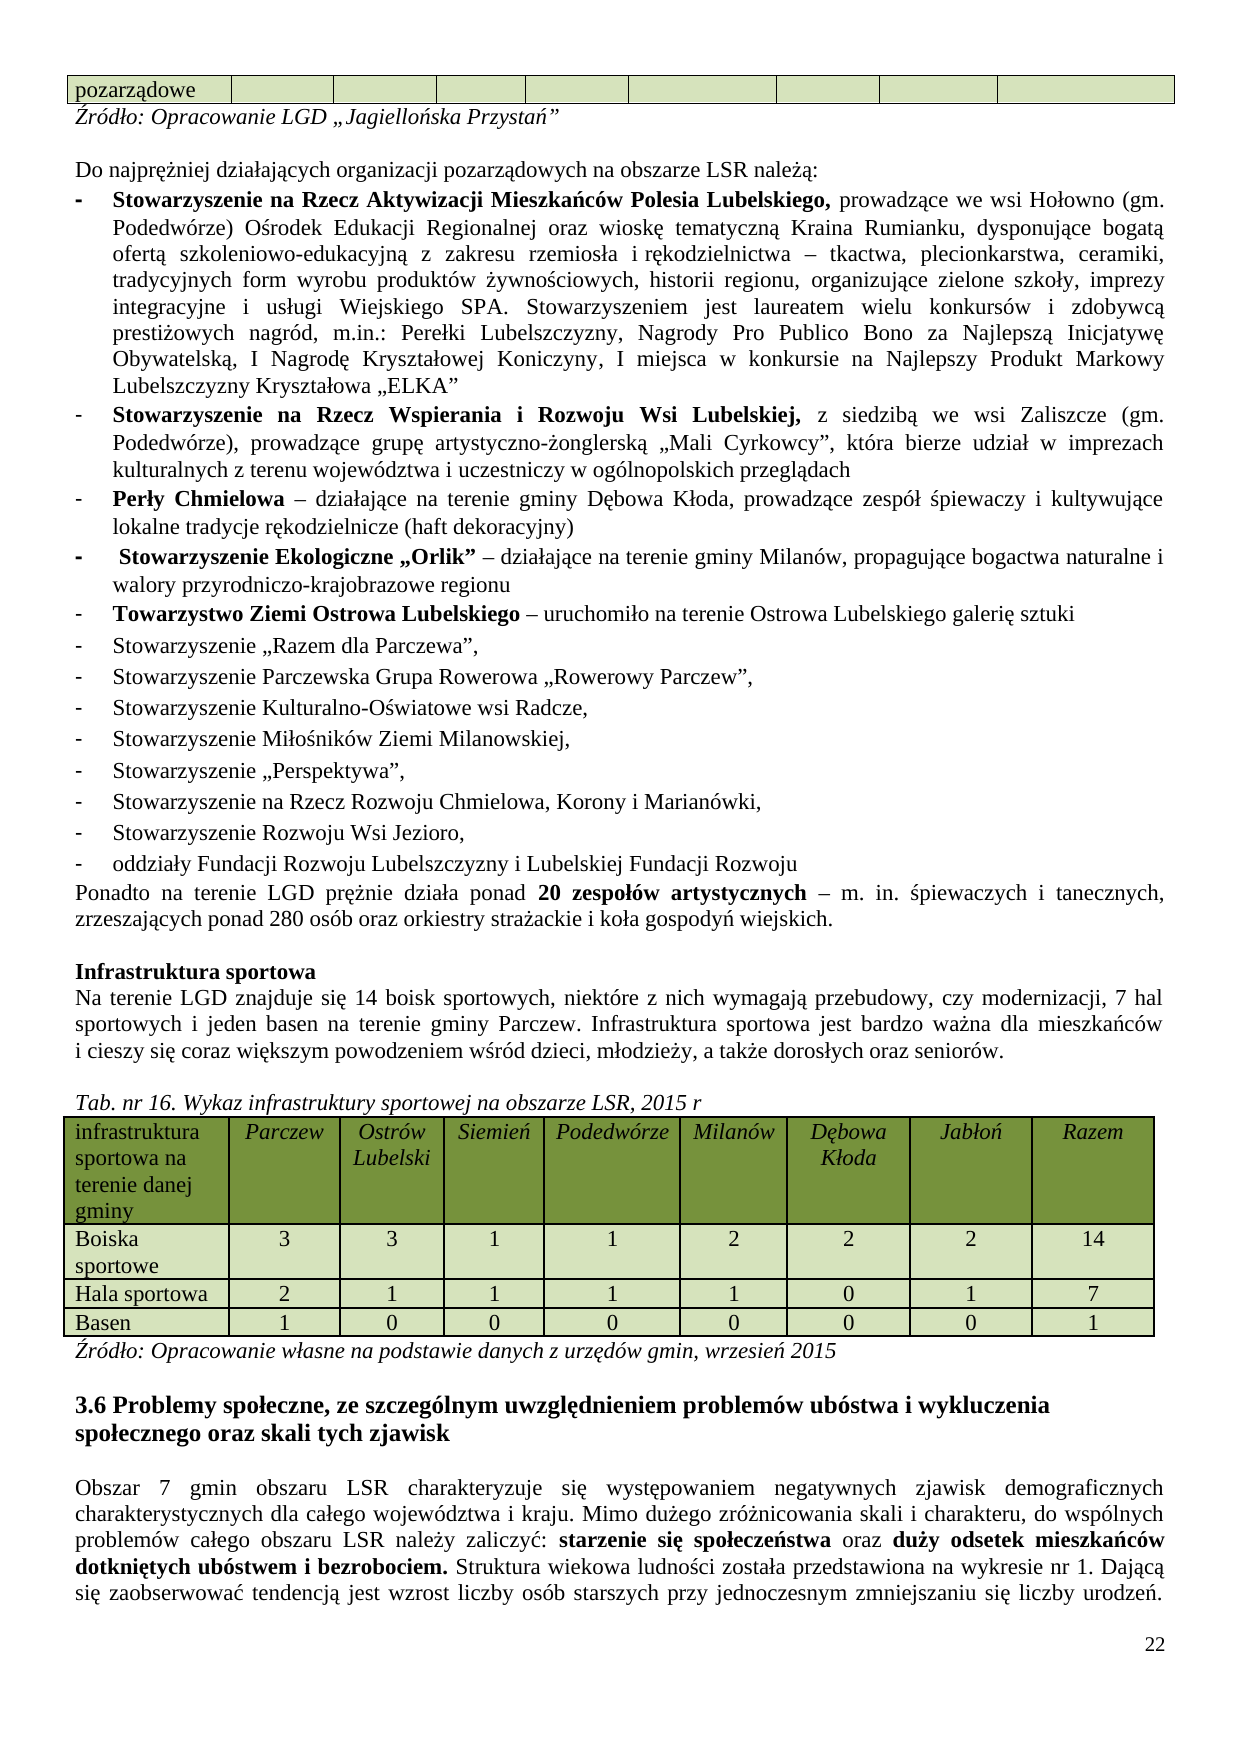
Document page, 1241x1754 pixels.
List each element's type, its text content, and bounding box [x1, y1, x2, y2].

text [75, 1474, 1165, 1605]
list Stowarzyszenie Rozwoju Wsi Jezioro, [75, 816, 1165, 847]
table_cell 17 [334, 76, 436, 102]
list Stowarzyszenie na Rzecz Wspierania i Rozwoju Wsi Lubelskiej, z siedzibą we wsi Zaliszcze (gm. Podedwórze), prowadzące grupę artystyczno-żonglerską „Mali Cyrkowcy”, która bierze udział w imprezach kulturalnych z terenu województwa i uczestniczy w ogólnopolskich przeglądach [75, 398, 1165, 482]
table_cell Boiska sportowe [65, 1225, 228, 1278]
table_cell Hala sportowa [65, 1280, 228, 1307]
text Infrastruktura sportowa [75, 958, 1165, 984]
table_cell 27 [437, 76, 525, 102]
table_header Podedwórze [545, 1118, 679, 1223]
text Tab. nr 16. Wykaz infrastruktury sportowej na obszarze LSR, 2015 r [75, 1089, 1165, 1116]
table_cell 54 [232, 76, 333, 102]
table_cell 176 [998, 76, 1174, 102]
table_cell 14 [1033, 1225, 1153, 1278]
table_header Dębowa Kłoda [788, 1118, 909, 1223]
table_cell 1 [445, 1225, 543, 1278]
table_cell 0 [911, 1309, 1031, 1335]
text Źródło: Opracowanie własne na podstawie danych z urzędów gmin, wrzesień 2015 [75, 1337, 1165, 1363]
table_cell 2 [230, 1280, 339, 1307]
table_cell 0 [545, 1309, 679, 1335]
table_cell 24 [880, 76, 997, 102]
table_cell 15 [629, 76, 776, 102]
table_cell 1 [1033, 1309, 1153, 1335]
table_cell 2 [788, 1225, 909, 1278]
text Ponadto na terenie LGD prężnie działa ponad 20 zespołów artystycznych – m. in. śpiewaczych i tanecznych, zrzeszających ponad 280 osób oraz orkiestry strażackie i koła gospodyń wiejskich. [75, 879, 1165, 931]
list Stowarzyszenie „Perspektywa”, [75, 754, 1165, 785]
table_cell 0 [681, 1309, 786, 1335]
subtitle 3.6 Problemy społeczne, ze szczególnym uwzględnieniem problemów ubóstwa i wykluczenia społecznego oraz skali tych zjawisk [75, 1390, 1165, 1447]
table_cell 0 [341, 1309, 443, 1335]
table_header Siemień [445, 1118, 543, 1223]
table_header Parczew [230, 1118, 339, 1223]
table_header infrastruktura sportowa na terenie danej gminy [65, 1118, 228, 1223]
table_header Ostrów Lubelski [341, 1118, 443, 1223]
table_cell 18 [777, 76, 879, 102]
table_cell 1 [445, 1280, 543, 1307]
table_cell 2 [911, 1225, 1031, 1278]
list Stowarzyszenie Miłośników Ziemi Milanowskiej, [75, 722, 1165, 754]
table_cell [68, 76, 231, 102]
table_cell 0 [788, 1280, 909, 1307]
table_header Milanów [681, 1118, 786, 1223]
text Na terenie LGD znajduje się 14 boisk sportowych, niektóre z nich wymagają przebudowy, czy modernizacji, 7 hal sportowych i jeden basen na terenie gminy Parczew. Infrastruktura sportowa jest bardzo ważna dla mieszkańców i cieszy się coraz większym powodzeniem wśród dzieci, młodzieży, a także dorosłych oraz seniorów. [75, 984, 1165, 1063]
list Stowarzyszenie Kulturalno-Oświatowe wsi Radcze, [75, 691, 1165, 722]
table_cell 1 [545, 1225, 679, 1278]
list Towarzystwo Ziemi Ostrowa Lubelskiego – uruchomiło na terenie Ostrowa Lubelskiego galerię sztuki [75, 597, 1165, 629]
list Stowarzyszenie Parczewska Grupa Rowerowa „Rowerowy Parczew”, [75, 660, 1165, 691]
table_cell 3 [341, 1225, 443, 1278]
table_cell 2 [681, 1225, 786, 1278]
table_cell 1 [681, 1280, 786, 1307]
list Stowarzyszenie „Razem dla Parczewa”, [75, 629, 1165, 660]
list Do najprężniej działających organizacji pozarządowych na obszarze LSR należą: [75, 156, 1165, 182]
table_header Jabłoń [911, 1118, 1031, 1223]
text Źródło: Opracowanie LGD „Jagiellońska Przystań” [75, 104, 1165, 130]
table_cell 7 [1033, 1280, 1153, 1307]
list Stowarzyszenie na Rzecz Rozwoju Chmielowa, Korony i Marianówki, [75, 785, 1165, 816]
list Stowarzyszenie na Rzecz Aktywizacji Mieszkańców Polesia Lubelskiego, prowadzące we wsi Hołowno (gm. Podedwórze) Ośrodek Edukacji Regionalnej oraz wioskę tematyczną Kraina Rumianku, dysponujące bogatą ofertą szkoleniowo-edukacyjną z zakresu rzemiosła i rękodzielnictwa – tkactwa, plecionkarstwa, ceramiki, tradycyjnych form wyrobu produktów żywnościowych, historii regionu, organizujące zielone szkoły, imprezy integracyjne i usługi Wiejskiego SPA. Stowarzyszeniem jest laureatem wielu konkursów i zdobywcą prestiżowych nagród, m.in.: Perełki Lubelszczyzny, Nagrody Pro Publico Bono za Najlepszą Inicjatywę Obywatelską, I Nagrodę Kryształowej Koniczyny, I miejsca w konkursie na Najlepszy Produkt Markowy Lubelszczyzny Kryształowa „ELKA” [75, 182, 1165, 398]
table_cell 3 [230, 1225, 339, 1278]
table_cell Basen [65, 1309, 228, 1335]
table_cell 0 [445, 1309, 543, 1335]
table_cell 1 [341, 1280, 443, 1307]
table_cell 21 [526, 76, 628, 102]
table_cell 1 [545, 1280, 679, 1307]
list Stowarzyszenie Ekologiczne „Orlik” – działające na terenie gminy Milanów, propagujące bogactwa naturalne i walory przyrodniczo-krajobrazowe regionu [75, 540, 1165, 597]
list Perły Chmielowa – działające na terenie gminy Dębowa Kłoda, prowadzące zespół śpiewaczy i kultywujące lokalne tradycje rękodzielnicze (haft dekoracyjny) [75, 482, 1165, 540]
table_cell 0 [788, 1309, 909, 1335]
table_cell 1 [911, 1280, 1031, 1307]
table_header Razem [1033, 1118, 1153, 1223]
table_cell 1 [230, 1309, 339, 1335]
list oddziały Fundacji Rozwoju Lubelszczyzny i Lubelskiej Fundacji Rozwoju [75, 847, 1165, 879]
